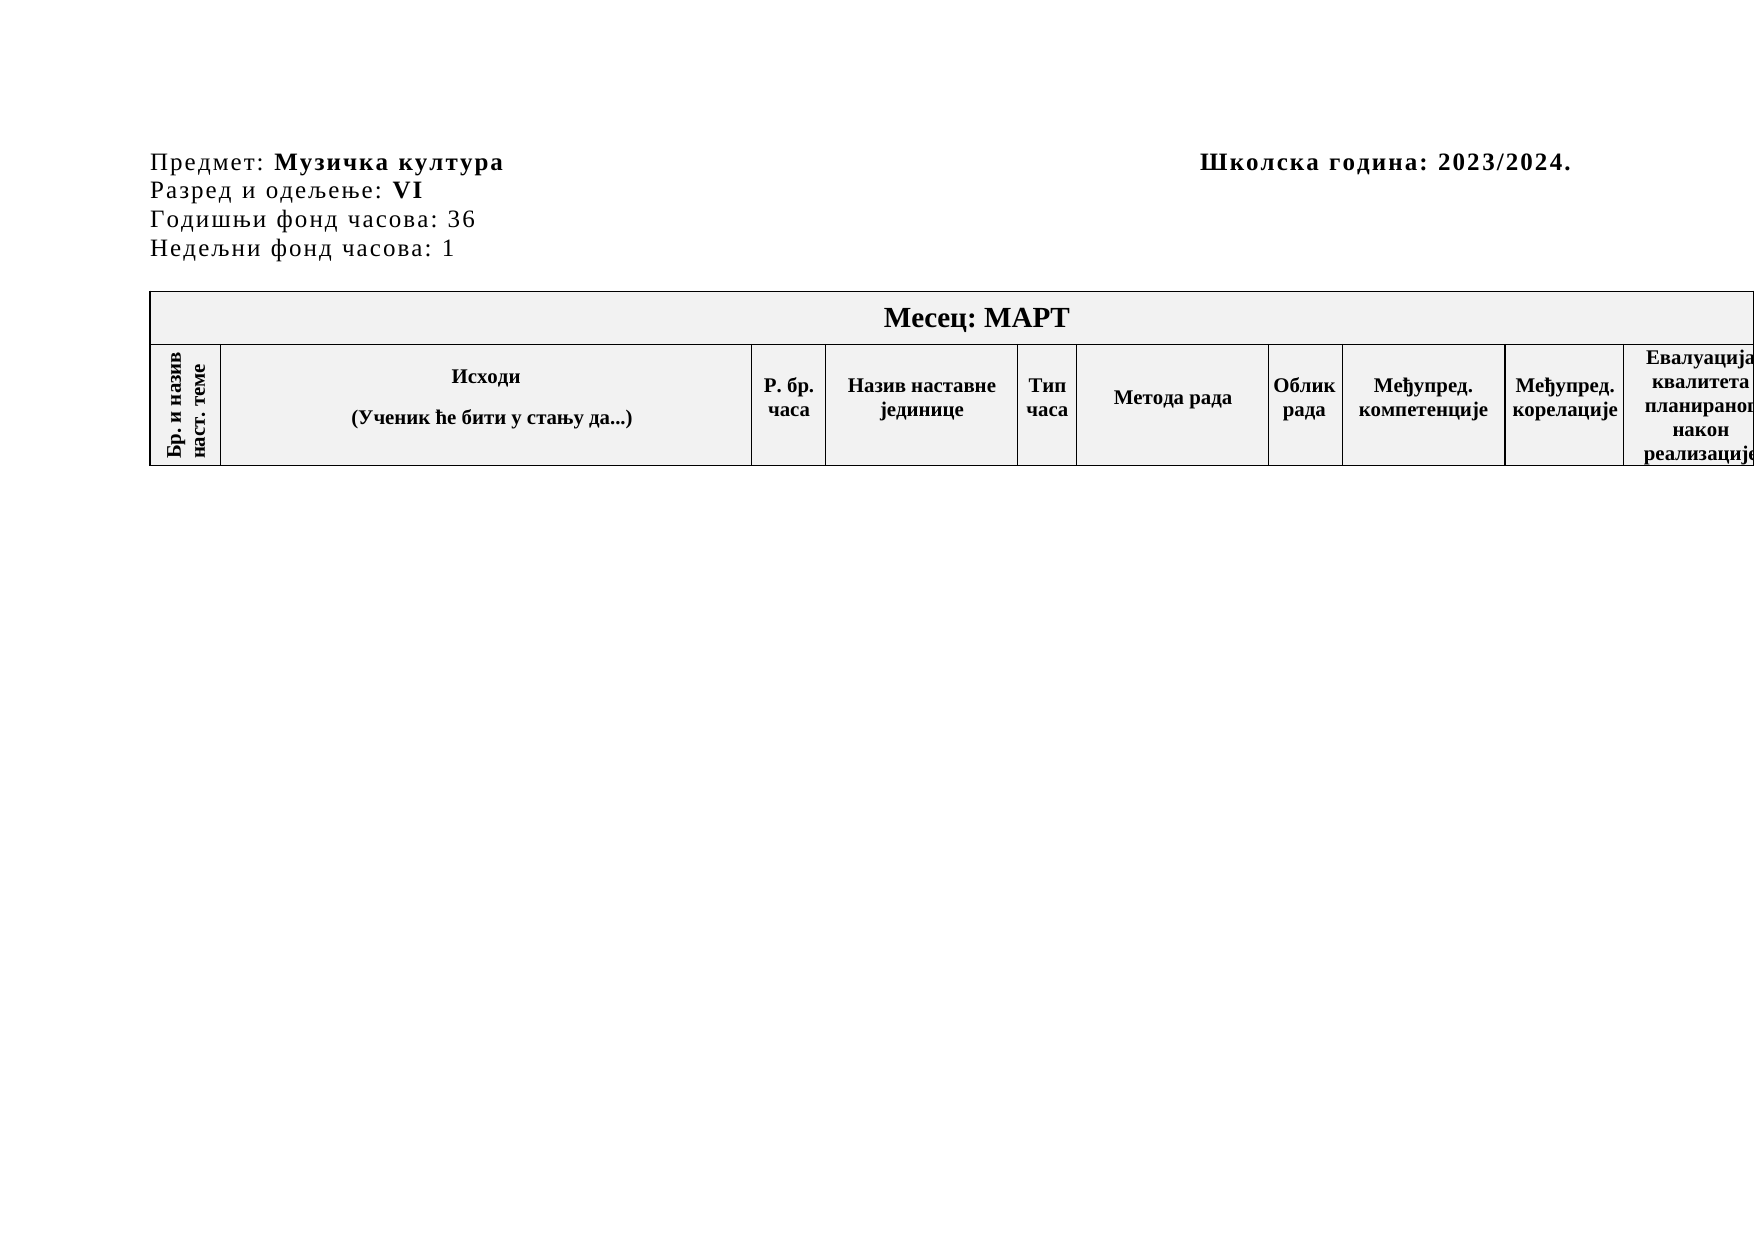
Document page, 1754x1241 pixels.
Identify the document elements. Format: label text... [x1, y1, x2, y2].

table_cell Евалуација квалитета планираног након реализације [1624, 345, 1753, 465]
table_cell Бр. и назив наст. теме [151, 345, 220, 465]
text Годишњи фонд часова: 36 [150, 204, 1604, 233]
text Предмет: Музичка култура Школска година: 2023/2024. [150, 147, 1604, 176]
table_cell Р. бр. часа [752, 345, 825, 465]
table_cell Међупред. корелације [1506, 345, 1623, 465]
table_cell Метода рада [1077, 345, 1268, 465]
table_cell Исходи (Ученик ће бити у стању да...) [221, 345, 751, 465]
table_cell Тип часа [1018, 345, 1076, 465]
table_cell Међупред. компетенције [1343, 345, 1504, 465]
text Разред и одељење: VI [150, 176, 1604, 204]
table_header Месец: МАРТ [151, 292, 1753, 344]
text Недељни фонд часова: 1 [150, 233, 1604, 262]
table_cell Назив наставне јединице [826, 345, 1017, 465]
table_cell Облик рада [1269, 345, 1342, 465]
